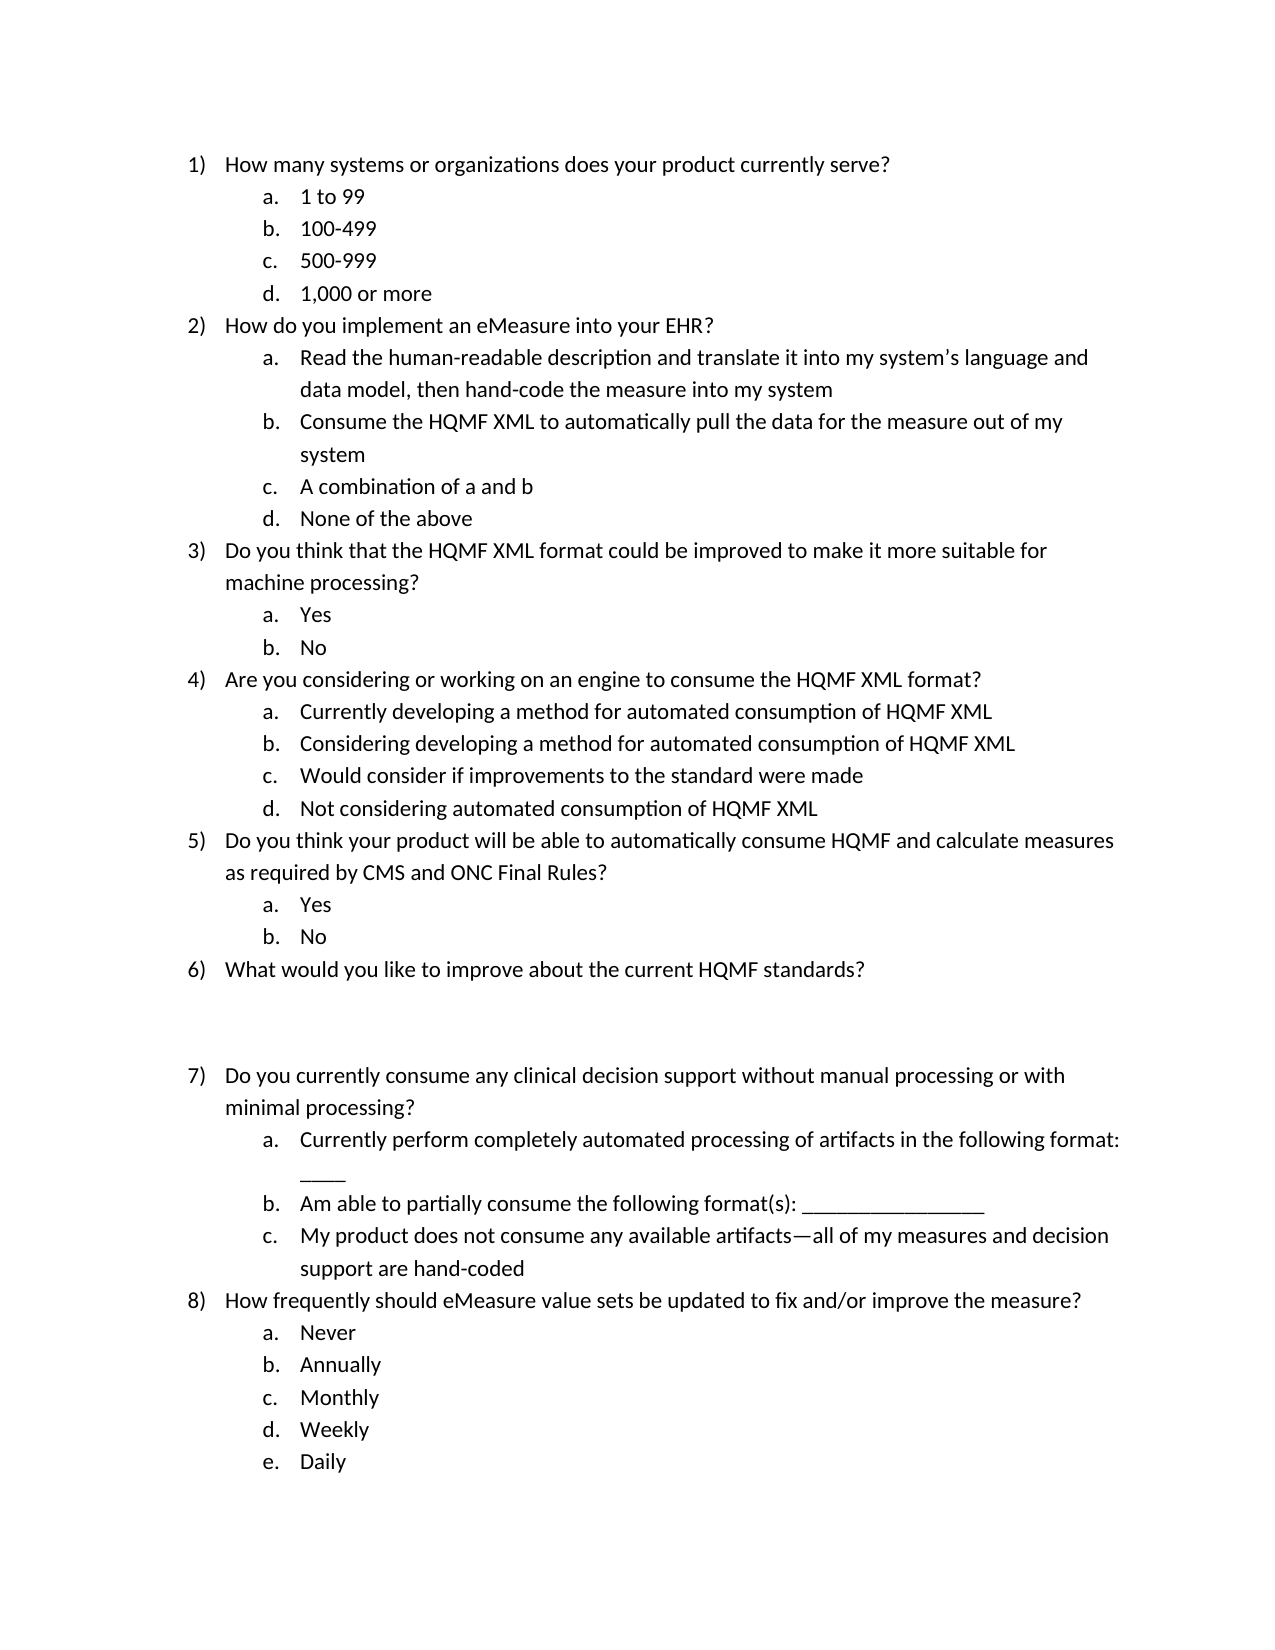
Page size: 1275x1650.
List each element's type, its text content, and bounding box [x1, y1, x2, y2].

list Do you think that the HQMF XML format could be improved to make it more suitable for machine processing? [187, 536, 1125, 596]
list 1 to 99 [262, 182, 1125, 210]
list Do you currently consume any clinical decision support without manual processing or with minimal processing? [187, 1061, 1125, 1121]
list Monthly [262, 1383, 1125, 1411]
list My product does not consume any available artifacts—all of my measures and decision support are hand-coded [262, 1222, 1125, 1282]
list Would consider if improvements to the standard were made [262, 762, 1125, 789]
list Never [262, 1318, 1125, 1346]
list Not considering automated consumption of HQMF XML [262, 794, 1125, 822]
list Currently perform completely automated processing of artifacts in the following format: ____ [262, 1125, 1125, 1185]
list Yes [262, 601, 1125, 629]
list 1,000 or more [262, 279, 1125, 307]
list Considering developing a method for automated consumption of HQMF XML [262, 729, 1125, 757]
list What would you like to improve about the current HQMF standards? [187, 955, 1125, 983]
list No [262, 922, 1125, 951]
list How do you implement an eMeasure into your EHR? [187, 311, 1125, 339]
list No [262, 633, 1125, 661]
list Yes [262, 890, 1125, 918]
list Read the human-readable description and translate it into my system’s language and data model, then hand-code the measure into my system [262, 343, 1125, 403]
list Currently developing a method for automated consumption of HQMF XML [262, 697, 1125, 725]
list Are you considering or working on an engine to consume the HQMF XML format? [187, 665, 1125, 693]
list Do you think your product will be able to automatically consume HQMF and calculate measures as required by CMS and ONC Final Rules? [187, 826, 1125, 886]
list Consume the HQMF XML to automatically pull the data for the measure out of my system [262, 407, 1125, 468]
list Weekly [262, 1415, 1125, 1443]
list Daily [262, 1447, 1125, 1475]
list 500-999 [262, 247, 1125, 274]
list 100-499 [262, 214, 1125, 242]
list How frequently should eMeasure value sets be updated to fix and/or improve the measure? [187, 1286, 1125, 1314]
list None of the above [262, 504, 1125, 532]
list How many systems or organizations does your product currently serve? [187, 150, 1125, 178]
list Am able to partially consume the following format(s): ________________ [262, 1189, 1125, 1217]
list Annually [262, 1350, 1125, 1378]
list A combination of a and b [262, 472, 1125, 500]
